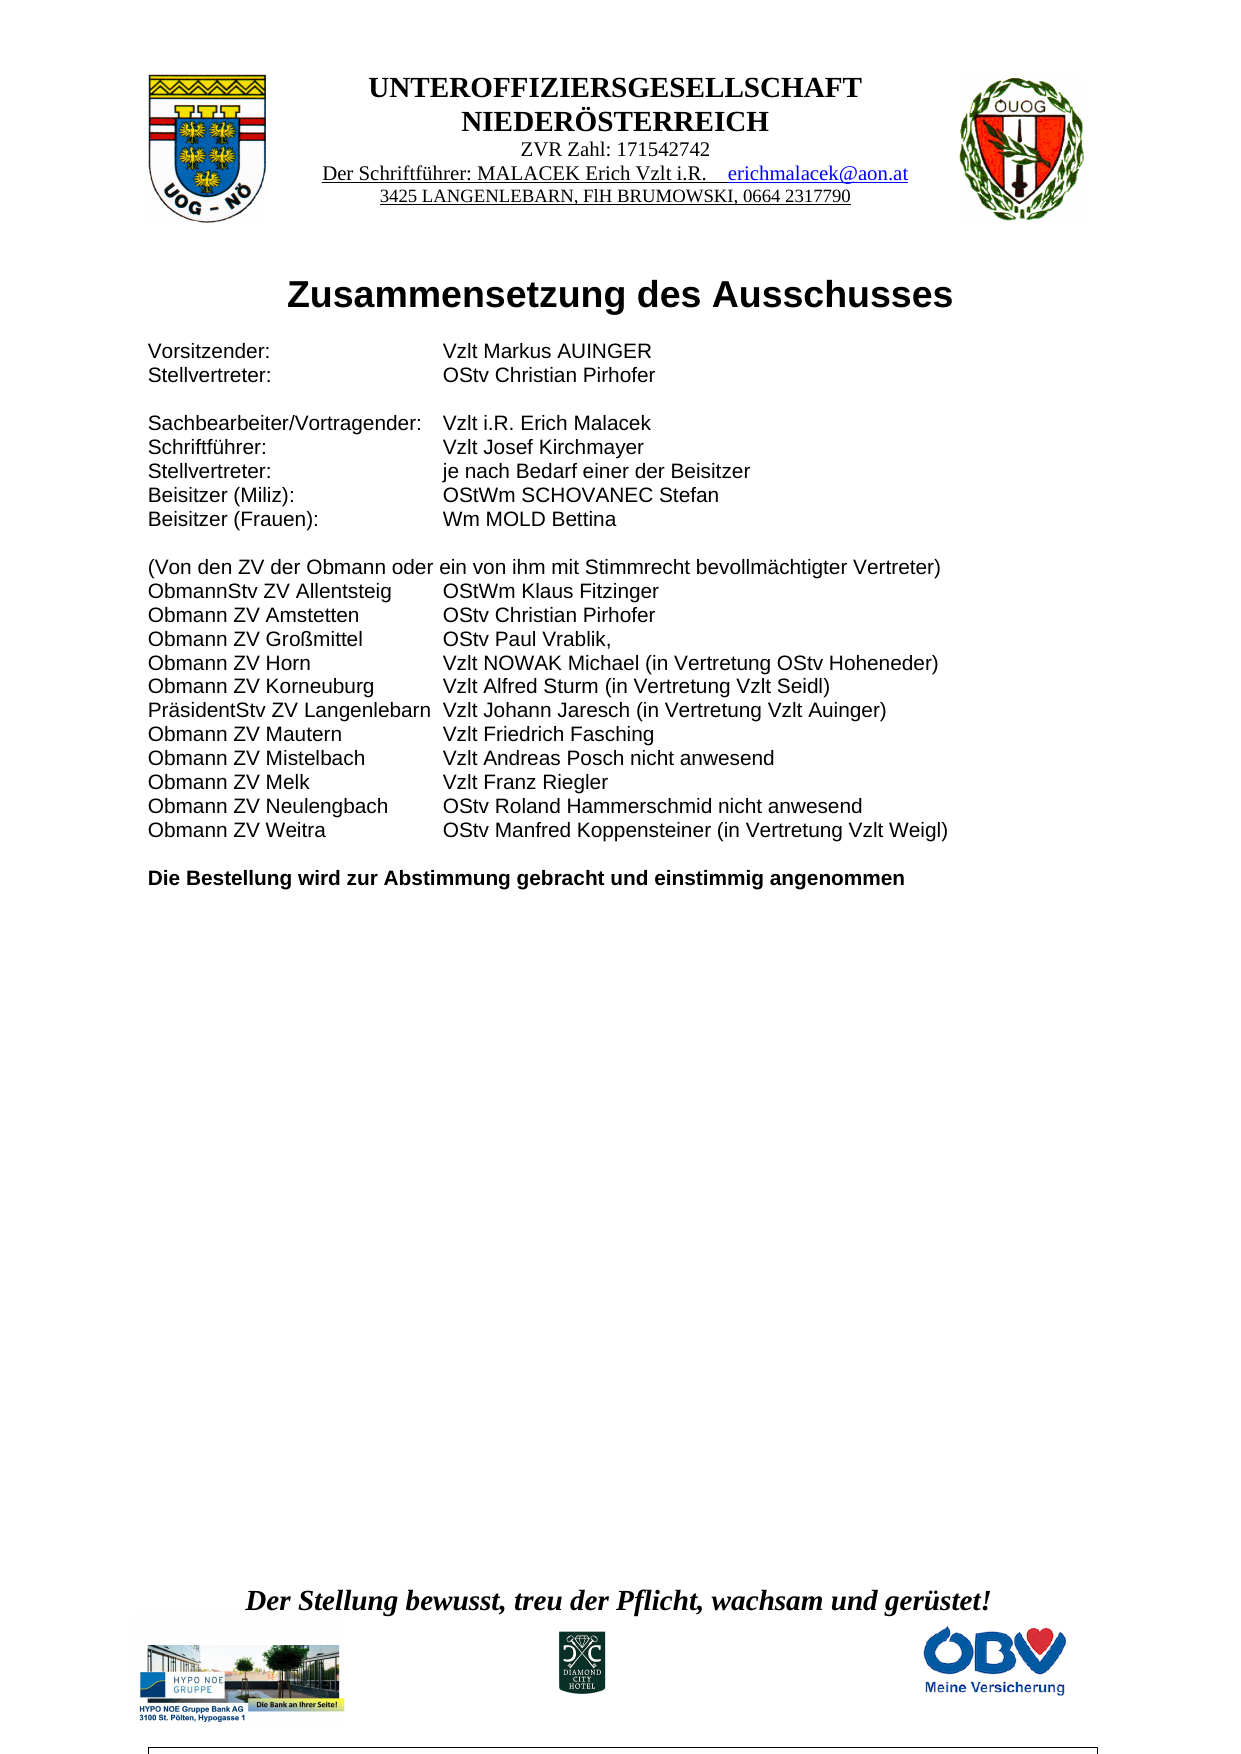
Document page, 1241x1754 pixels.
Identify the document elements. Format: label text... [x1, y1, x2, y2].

text Obmann ZV Großmittel OStv Paul Vrablik, [148, 626, 1092, 650]
text Stellvertreter: OStv Christian Pirhofer [148, 363, 1092, 387]
text Obmann ZV Mistelbach Vzlt Andreas Posch nicht anwesend [148, 746, 1092, 770]
picture [922, 1625, 1067, 1696]
text Beisitzer (Frauen): Wm MOLD Bettina [148, 507, 1092, 531]
text PräsidentStv ZV Langenlebarn Vzlt Johann Jaresch (in Vertretung Vzlt Auinger) [148, 698, 1092, 722]
text Beisitzer (Miliz): OStWm SCHOVANEC Stefan [148, 483, 1092, 507]
picture [132, 1610, 347, 1725]
text (Von den ZV der Obmann oder ein von ihm mit Stimmrecht bevollmächtigter Vertreter) [148, 554, 1092, 578]
text Vorsitzender: Vzlt Markus AUINGER [148, 339, 1092, 363]
picture [147, 73, 267, 224]
text Obmann ZV Mautern Vzlt Friedrich Fasching [148, 722, 1092, 746]
text Obmann ZV Korneuburg Vzlt Alfred Sturm (in Vertretung Vzlt Seidl) [148, 674, 1092, 698]
picture [958, 75, 1086, 224]
text Stellvertreter: je nach Bedarf einer der Beisitzer [148, 459, 1092, 483]
text Schriftführer: Vzlt Josef Kirchmayer [148, 435, 1092, 459]
text Zusammensetzung des Ausschusses [148, 272, 1092, 315]
text Die Bestellung wird zur Abstimmung gebracht und einstimmig angenommen [148, 866, 1092, 890]
text Sachbearbeiter/Vortragender: Vzlt i.R. Erich Malacek [148, 411, 1092, 435]
text Obmann ZV Weitra OStv Manfred Koppensteiner (in Vertretung Vzlt Weigl) [148, 818, 1092, 842]
text Obmann ZV Amstetten OStv Christian Pirhofer [148, 602, 1092, 626]
text Obmann ZV Horn Vzlt NOWAK Michael (in Vertretung OStv Hoheneder) [148, 650, 1092, 674]
text Obmann ZV Melk Vzlt Franz Riegler [148, 770, 1092, 794]
text ObmannStv ZV Allentsteig OStWm Klaus Fitzinger [148, 578, 1092, 602]
text Obmann ZV Neulengbach OStv Roland Hammerschmid nicht anwesend [148, 794, 1092, 818]
